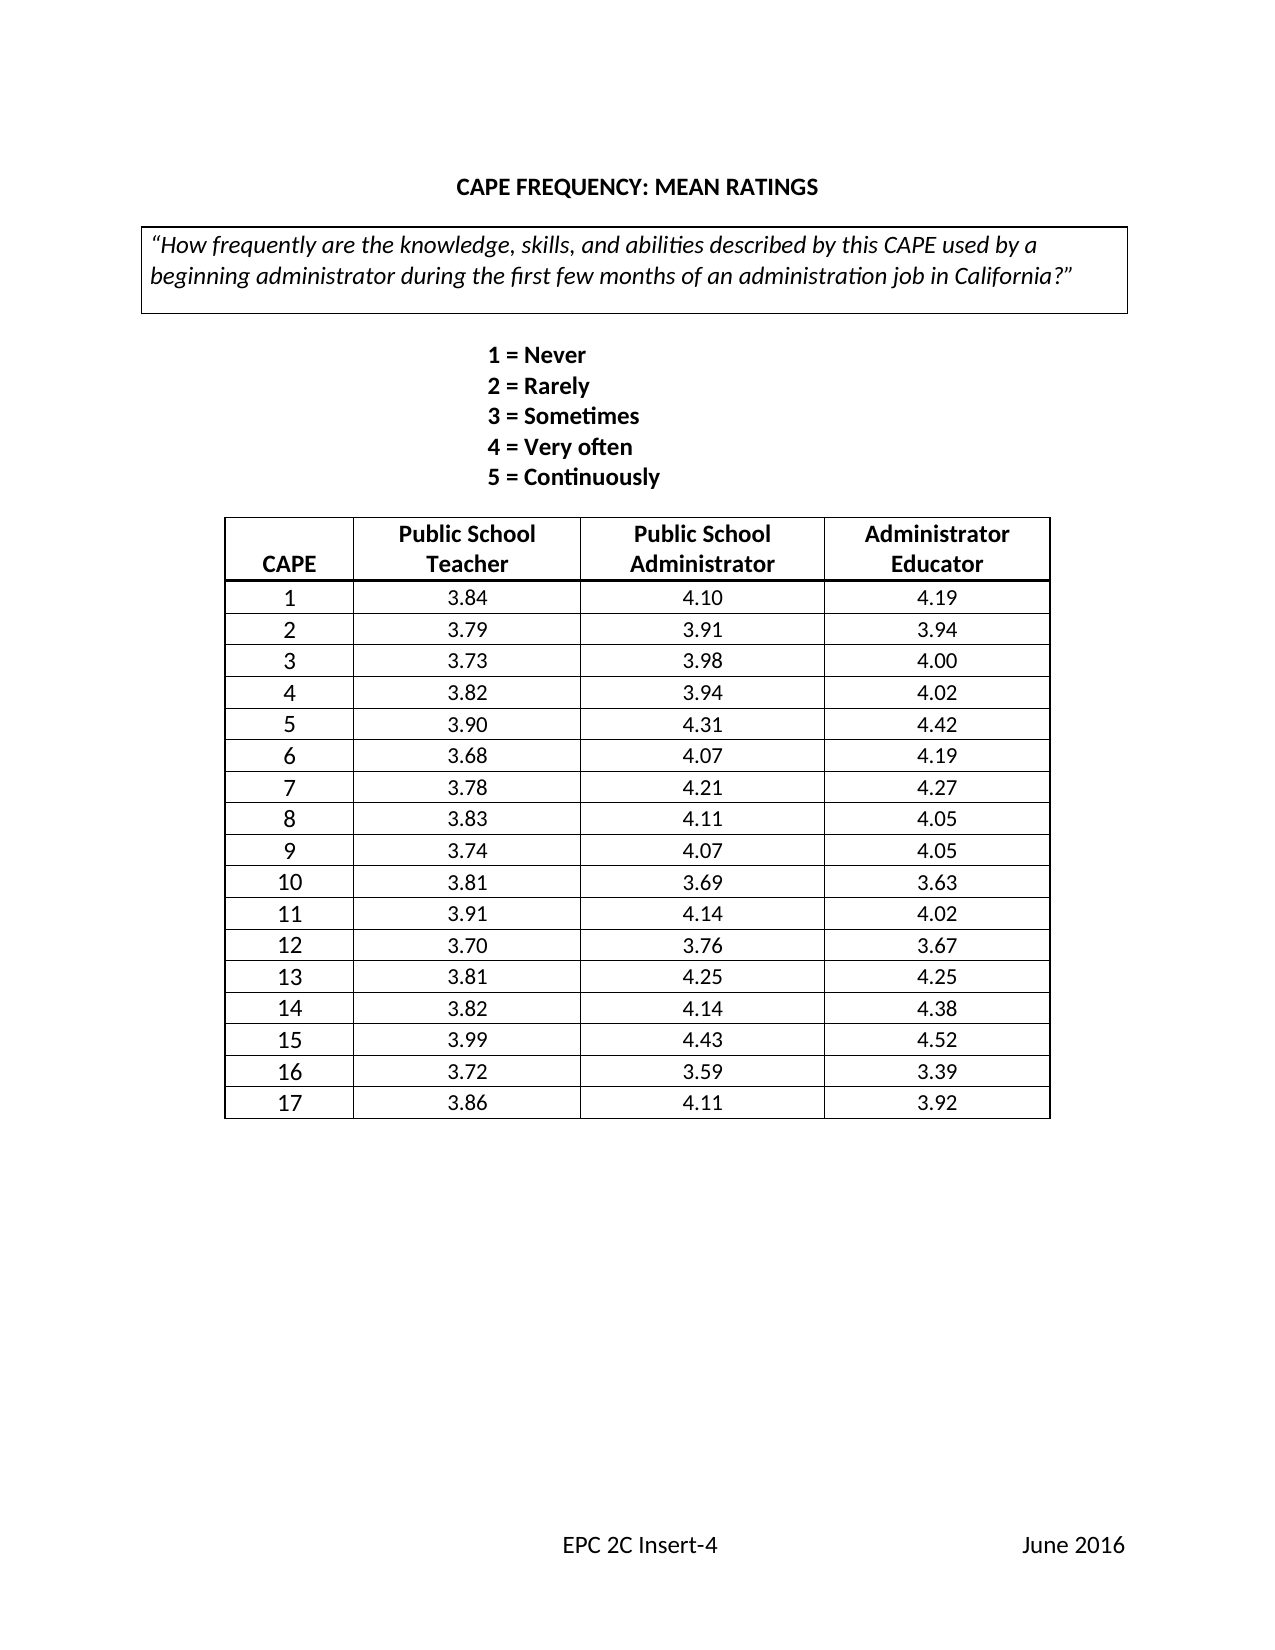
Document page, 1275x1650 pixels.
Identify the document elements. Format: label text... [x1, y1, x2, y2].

table_cell 3.94 [825, 614, 1049, 644]
table_cell 4.31 [581, 709, 824, 739]
table_cell 3.90 [354, 709, 580, 739]
table_cell 4 [226, 677, 353, 707]
table_cell 3.73 [354, 645, 580, 676]
table_cell 3.70 [354, 930, 580, 960]
table_cell 4.11 [581, 1087, 824, 1118]
table_cell 4.10 [581, 582, 824, 613]
table_cell 3.82 [354, 993, 580, 1023]
text 4 = Very often [150, 431, 1125, 462]
table_header Administrator Educator [825, 518, 1049, 579]
table_cell 5 [226, 709, 353, 739]
table_cell 4.21 [581, 772, 824, 802]
table_cell 3.63 [825, 866, 1049, 897]
table_cell 3.91 [354, 898, 580, 928]
table_cell 14 [226, 993, 353, 1023]
table_cell 4.05 [825, 803, 1049, 834]
text 2 = Rarely [150, 370, 1125, 401]
table_cell 2 [226, 614, 353, 644]
table_cell 3.99 [354, 1024, 580, 1055]
table_cell 3.59 [581, 1056, 824, 1086]
table_cell 3.68 [354, 740, 580, 771]
table_cell 16 [226, 1056, 353, 1086]
table_cell 4.52 [825, 1024, 1049, 1055]
table_cell 3.81 [354, 961, 580, 992]
table_cell 3.86 [354, 1087, 580, 1118]
table_cell 4.11 [581, 803, 824, 834]
table_cell 4.43 [581, 1024, 824, 1055]
table_cell 9 [226, 835, 353, 865]
table_cell 10 [226, 866, 353, 897]
table_cell 4.00 [825, 645, 1049, 676]
text 1 = Never [150, 339, 1125, 370]
text “How frequently are the knowledge, skills, and abilities described by this CAPE used by a beginning administrator during the first few months of an administration job in California?” [142, 228, 1127, 313]
table_cell 4.02 [825, 677, 1049, 707]
table_header Public School Administrator [581, 518, 824, 579]
table_cell 4.25 [825, 961, 1049, 992]
table_header CAPE [226, 518, 353, 579]
table_cell 3.81 [354, 866, 580, 897]
subtitle CAPE FREQUENCY: MEAN RATINGS [150, 171, 1125, 201]
table_cell 13 [226, 961, 353, 992]
table_cell 4.05 [825, 835, 1049, 865]
table_cell 4.19 [825, 740, 1049, 771]
table_cell 3.39 [825, 1056, 1049, 1086]
table_cell 3.67 [825, 930, 1049, 960]
table_cell 15 [226, 1024, 353, 1055]
table_cell 3.78 [354, 772, 580, 802]
table_cell 3 [226, 645, 353, 676]
table_cell 4.38 [825, 993, 1049, 1023]
table_cell 6 [226, 740, 353, 771]
table_cell 3.83 [354, 803, 580, 834]
table_cell 1 [226, 582, 353, 613]
table_cell 3.98 [581, 645, 824, 676]
table_cell 3.74 [354, 835, 580, 865]
table_cell 3.76 [581, 930, 824, 960]
table_cell 4.42 [825, 709, 1049, 739]
table_cell 8 [226, 803, 353, 834]
table_cell 3.94 [581, 677, 824, 707]
table_cell 17 [226, 1087, 353, 1118]
table_cell 11 [226, 898, 353, 928]
table_cell 3.79 [354, 614, 580, 644]
table_cell 3.92 [825, 1087, 1049, 1118]
table_cell 12 [226, 930, 353, 960]
table_cell 4.25 [581, 961, 824, 992]
table_cell 7 [226, 772, 353, 802]
table_cell 3.84 [354, 582, 580, 613]
table_cell 4.27 [825, 772, 1049, 802]
table_cell 4.19 [825, 582, 1049, 613]
text 3 = Sometimes [150, 401, 1125, 431]
table_cell 3.91 [581, 614, 824, 644]
table_cell 4.02 [825, 898, 1049, 928]
table_cell 3.69 [581, 866, 824, 897]
table_cell 4.07 [581, 740, 824, 771]
table_cell 3.72 [354, 1056, 580, 1086]
table_cell 4.14 [581, 993, 824, 1023]
table_header Public School Teacher [354, 518, 580, 579]
text 5 = Continuously [150, 462, 1125, 492]
table_cell 3.82 [354, 677, 580, 707]
table_cell 4.07 [581, 835, 824, 865]
table_cell 4.14 [581, 898, 824, 928]
